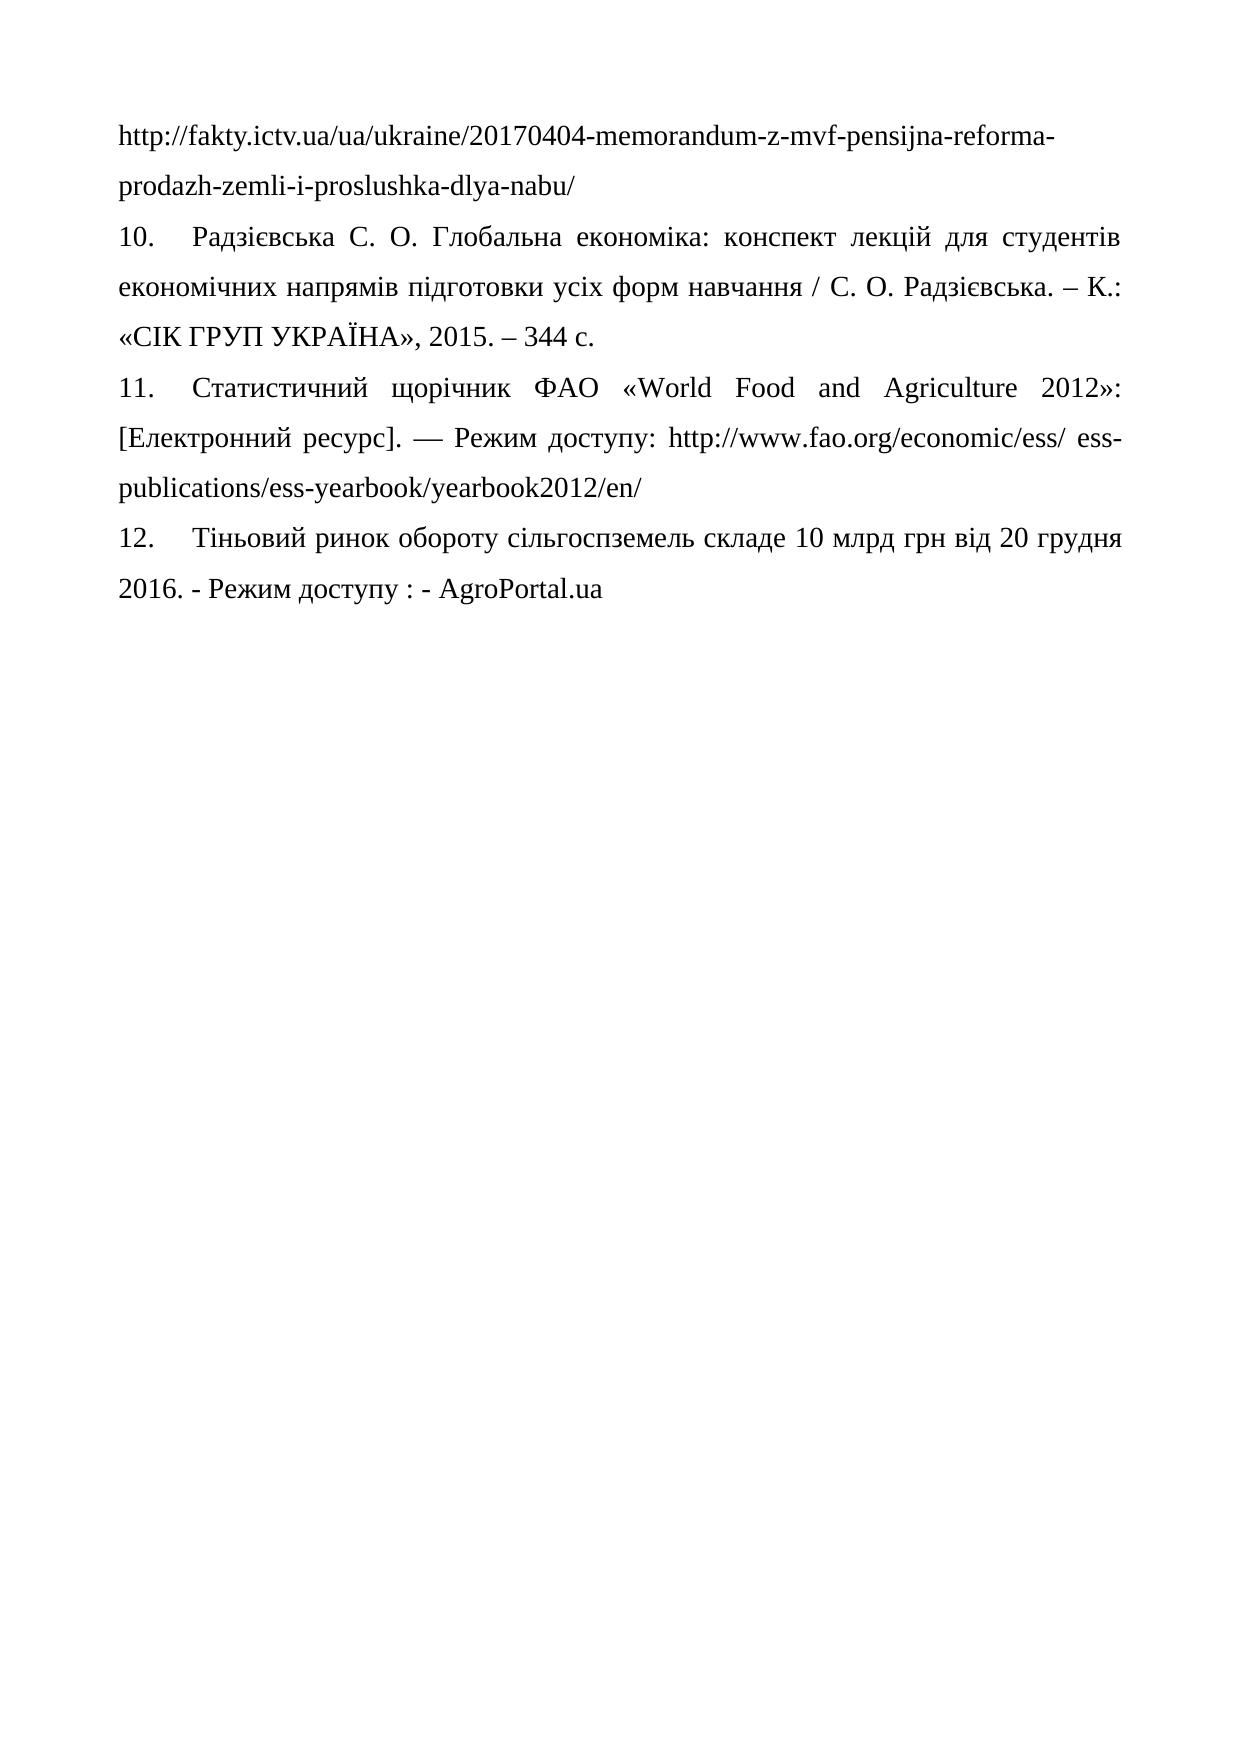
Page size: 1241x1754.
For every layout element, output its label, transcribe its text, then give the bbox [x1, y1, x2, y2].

list Статистичний щорічник ФАО «World Food and Agriculture 2012»: [Електронний ресурс]. — Режим доступу: http://www.fao.org/economic/ess/ ess-publications/ess-yearbook/yearbook2012/en/ [118, 370, 1122, 504]
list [118, 118, 1122, 202]
list Радзієвська С. О. Глобальна економіка: конспект лекцій для студентів економічних напрямів підготовки усіх форм навчання / C. О. Радзієвська. – К.: «СІК ГРУП УКРАЇНА», 2015. – 344 с. [118, 219, 1122, 353]
list Тіньовий ринок обороту сільгоспземель складе 10 млрд грн від 20 грудня 2016. - Режим доступу : - AgroPortal.ua [118, 521, 1122, 604]
